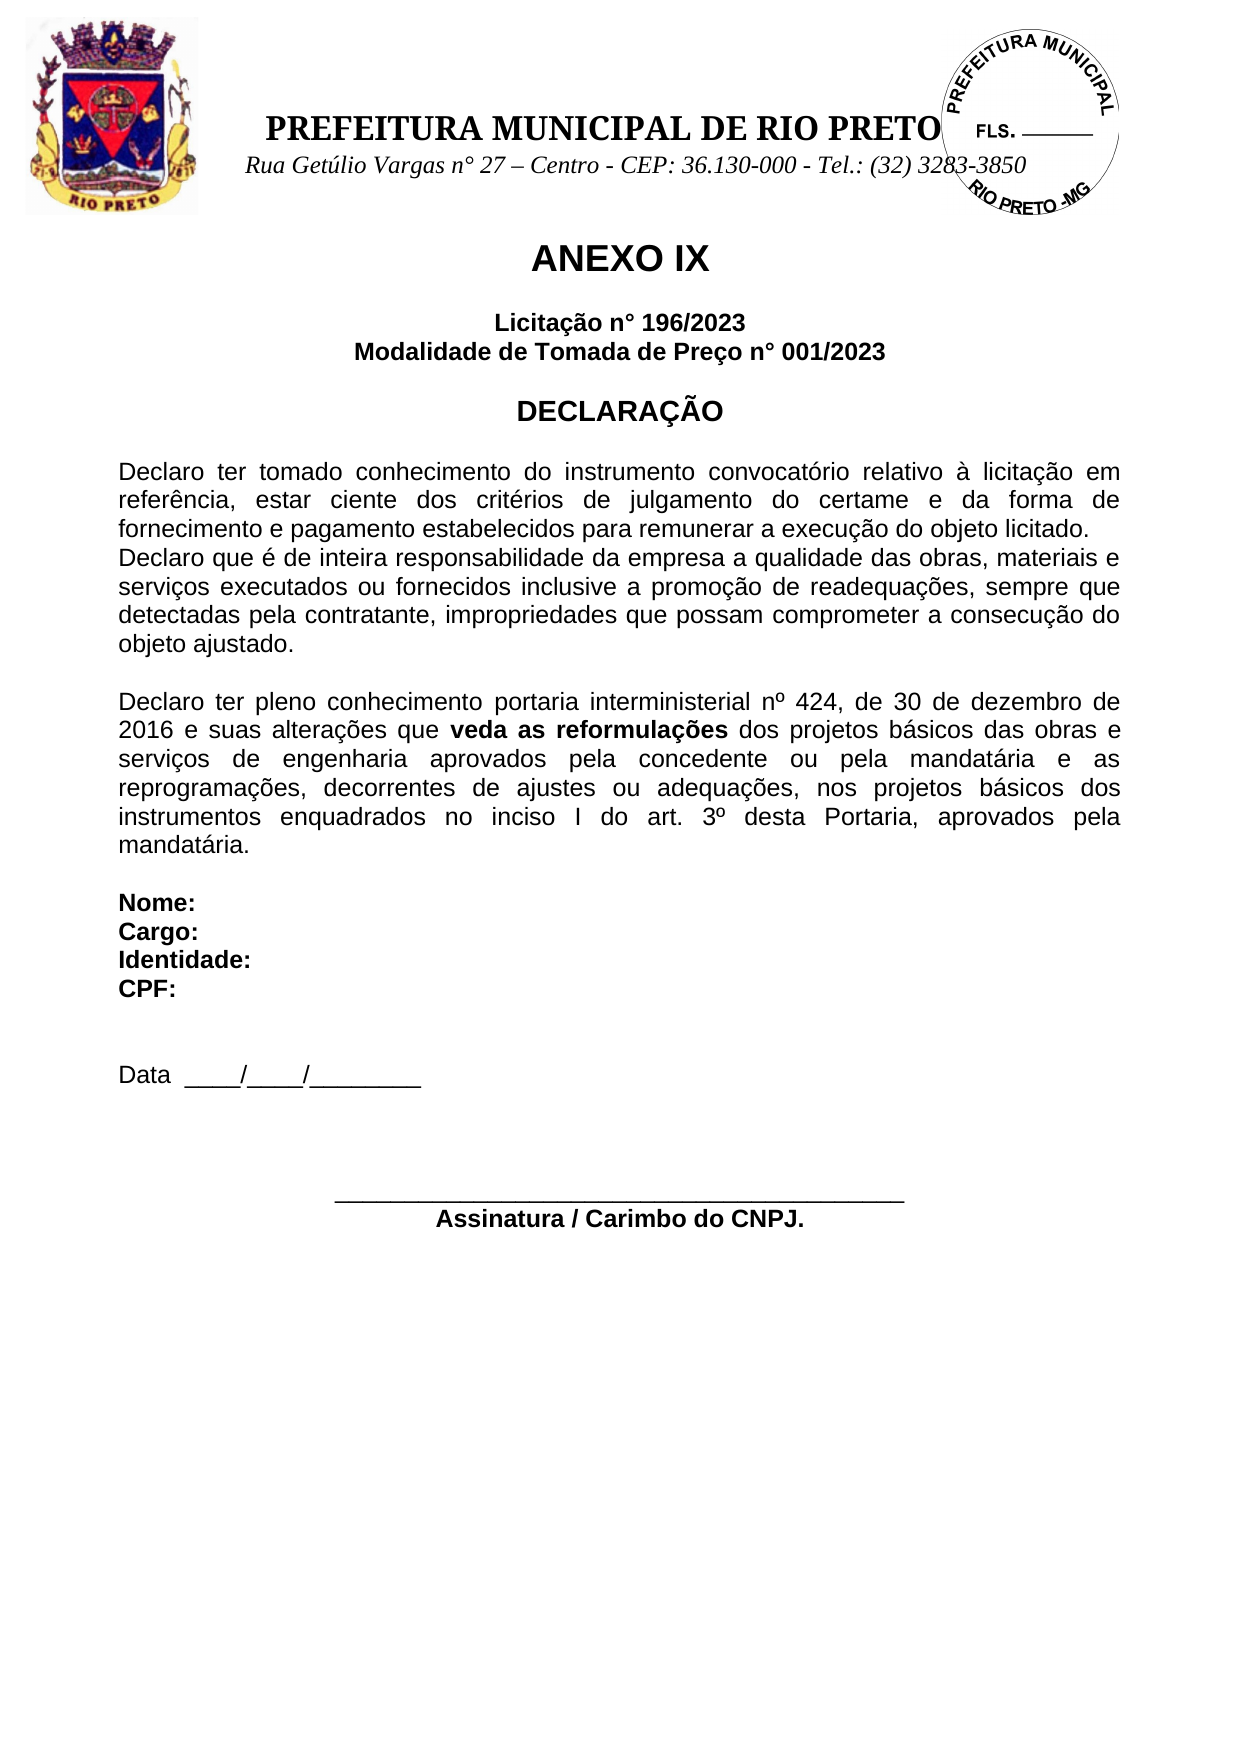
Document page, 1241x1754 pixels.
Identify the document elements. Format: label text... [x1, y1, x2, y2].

text Modalidade de Tomada de Preço n° 001/2023 [118, 337, 1122, 366]
picture [941, 29, 1119, 215]
text Declaro que é de inteira responsabilidade da empresa a qualidade das obras, materiais e serviços executados ou fornecidos inclusive a promoção de readequações, sempre que detectadas pela contratante, impropriedades que possam comprometer a consecução do objeto ajustado. [118, 543, 1122, 658]
text Declaro ter pleno conhecimento portaria interministerial nº 424, de 30 de dezembro de 2016 e suas alterações que veda as reformulações dos projetos básicos das obras e serviços de engenharia aprovados pela concedente ou pela mandatária e as reprogramações, decorrentes de ajustes ou adequações, nos projetos básicos dos instrumentos enquadrados no inciso I do art. 3º desta Portaria, aprovados pela mandatária. [118, 687, 1122, 859]
picture [25, 17, 199, 215]
text Assinatura / Carimbo do CNPJ. [118, 1204, 1122, 1233]
text _________________________________________ [118, 1175, 1122, 1204]
text Nome: [118, 888, 1122, 917]
text Licitação n° 196/2023 [118, 308, 1122, 337]
text Data ____/____/________ [118, 1060, 1122, 1089]
text Cargo: [118, 917, 1122, 945]
text CPF: [118, 974, 1122, 1003]
text DECLARAÇÃO [118, 394, 1122, 428]
text Declaro ter tomado conhecimento do instrumento convocatório relativo à licitação em referência, estar ciente dos critérios de julgamento do certame e da forma de fornecimento e pagamento estabelecidos para remunerar a execução do objeto licitado. [118, 457, 1122, 543]
text Identidade: [118, 945, 1122, 974]
text ANEXO IX [118, 236, 1122, 279]
